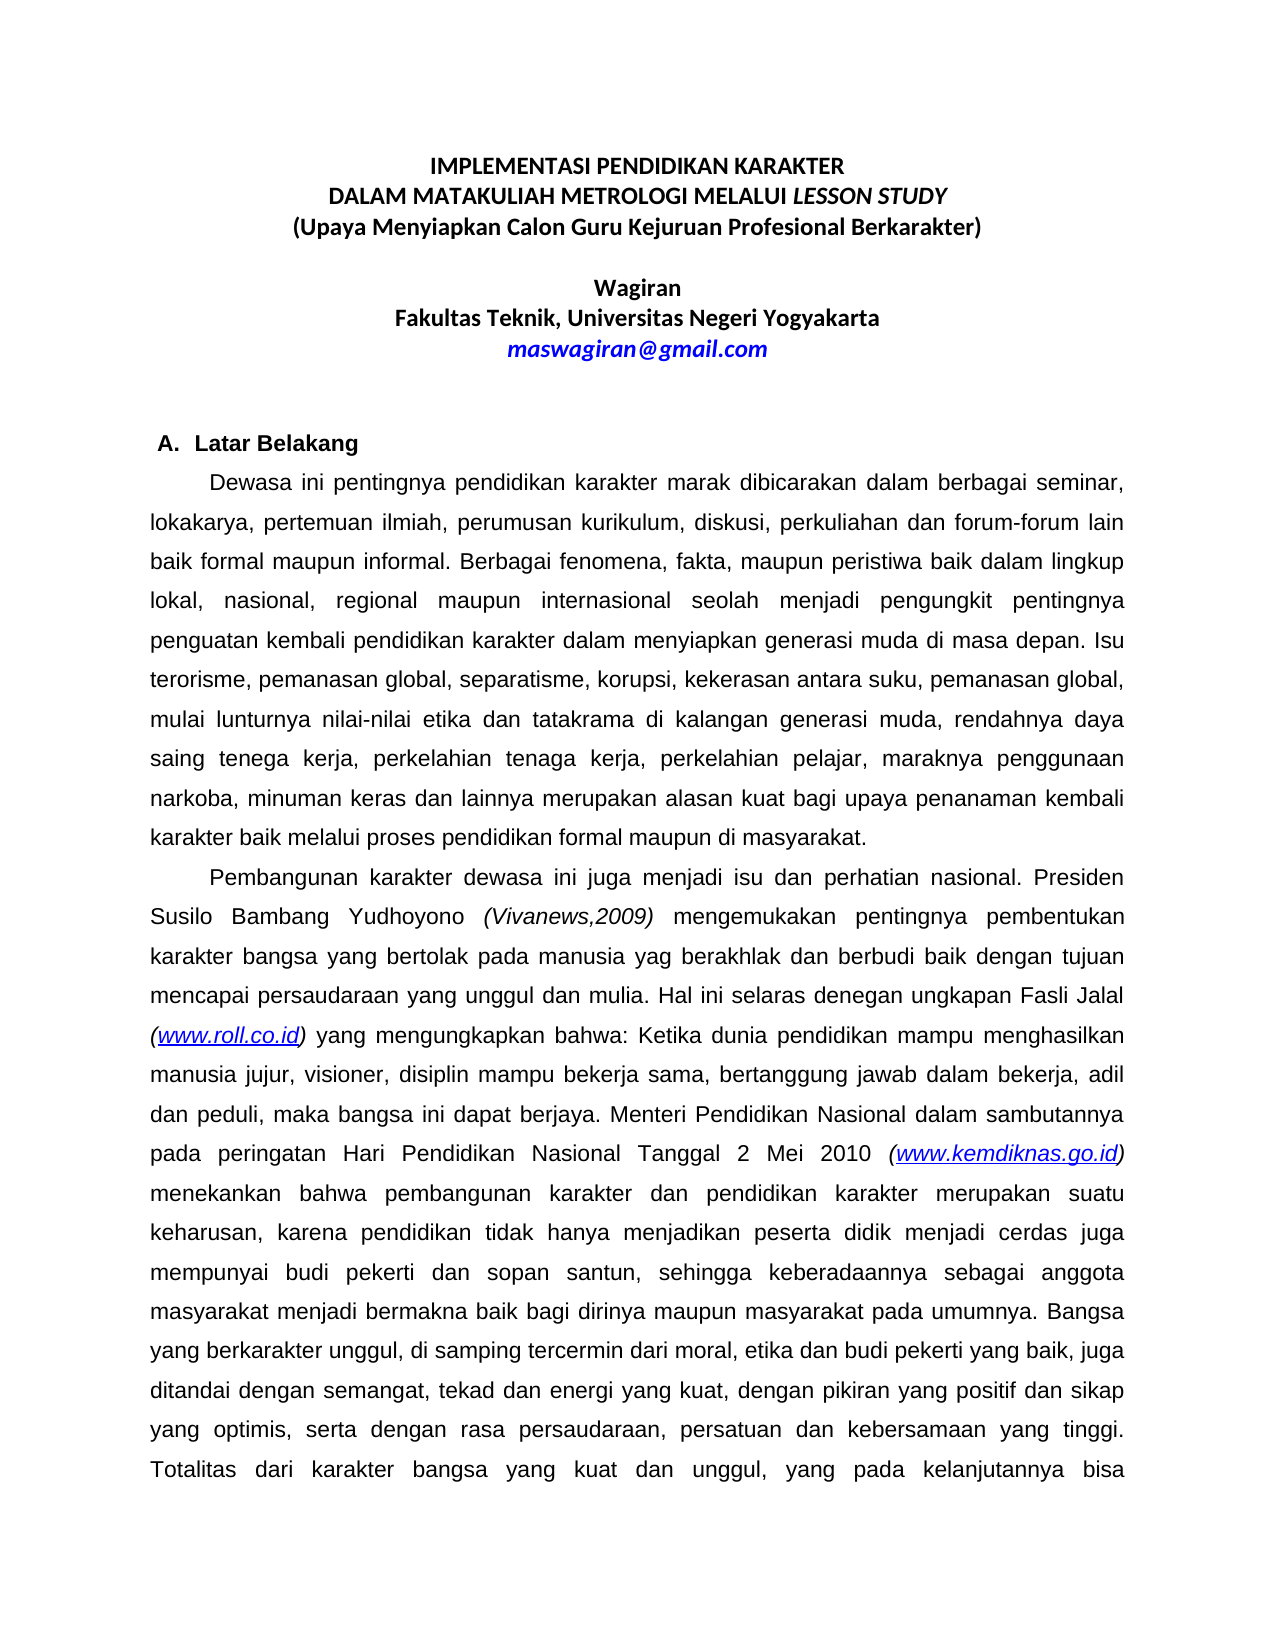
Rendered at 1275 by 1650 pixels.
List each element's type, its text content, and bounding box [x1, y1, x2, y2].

list Latar Belakang [157, 429, 1125, 456]
text DALAM MATAKULIAH METROLOGI MELALUI LESSON STUDY [150, 181, 1125, 211]
text Fakultas Teknik, Universitas Negeri Yogyakarta [150, 303, 1125, 333]
list Dewasa ini pentingnya pendidikan karakter marak dibicarakan dalam berbagai seminar, lokakarya, pertemuan ilmiah, perumusan kurikulum, diskusi, perkuliahan dan forum-forum lain baik formal maupun informal. Berbagai fenomena, fakta, maupun peristiwa baik dalam lingkup lokal, nasional, regional maupun internasional seolah menjadi pengungkit pentingnya penguatan kembali pendidikan karakter dalam menyiapkan generasi muda di masa depan. Isu terorisme, pemanasan global, separatisme, korupsi, kekerasan antara suku, pemanasan global, mulai lunturnya nilai-nilai etika dan tatakrama di kalangan generasi muda, rendahnya daya saing tenega kerja, perkelahian tenaga kerja, perkelahian pelajar, maraknya penggunaan narkoba, minuman keras dan lainnya merupakan alasan kuat bagi upaya penanaman kembali karakter baik melalui proses pendidikan formal maupun di masyarakat. [150, 469, 1125, 851]
text maswagiran@gmail.com [150, 333, 1125, 364]
text (Upaya Menyiapkan Calon Guru Kejuruan Profesional Berkarakter) [150, 211, 1125, 242]
text IMPLEMENTASI PENDIDIKAN KARAKTER [150, 150, 1125, 181]
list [150, 864, 1125, 1482]
text Wagiran [150, 272, 1125, 303]
